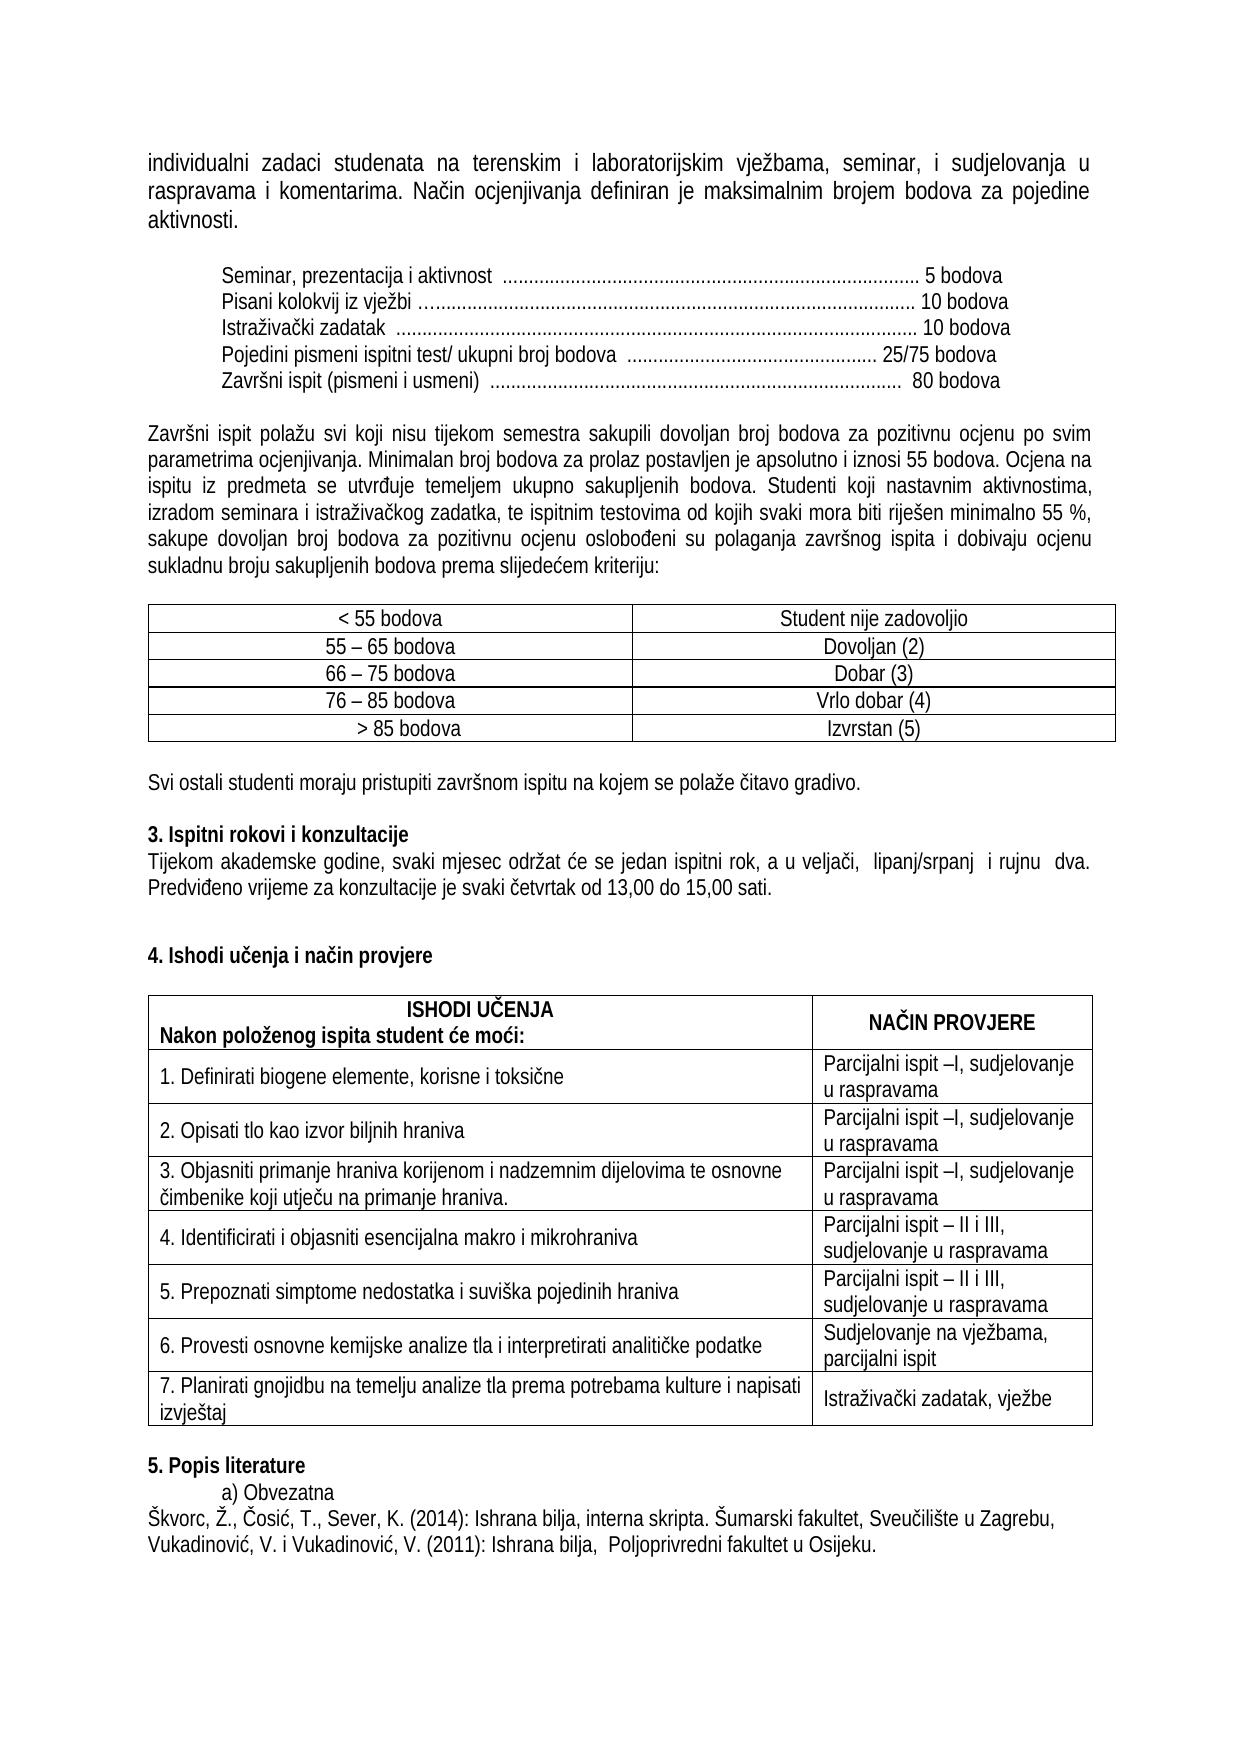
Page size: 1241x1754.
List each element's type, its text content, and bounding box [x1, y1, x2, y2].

table_cell Parcijalni ispit –I, sudjelovanje u raspravama [813, 1157, 1092, 1210]
table_cell Parcijalni ispit –I, sudjelovanje u raspravama [813, 1050, 1092, 1102]
table_cell 55 – 65 bodova [149, 633, 632, 659]
text Završni ispit (pismeni i usmeni) ............................................................................... 80 bodova [148, 367, 1092, 393]
table_header ISHODI UČENJA Nakon položenog ispita student će moći: [149, 996, 812, 1049]
text Seminar, prezentacija i aktivnost ................................................................................ 5 bodova [148, 262, 1092, 288]
table_cell Dovoljan (2) [633, 633, 1115, 659]
table_cell 4. Identificirati i objasniti esencijalna makro i mikrohraniva [149, 1211, 812, 1264]
table_cell Parcijalni ispit –I, sudjelovanje u raspravama [813, 1104, 1092, 1156]
table_cell 1. Definirati biogene elemente, korisne i toksične [149, 1050, 812, 1102]
table_cell 66 – 75 bodova [149, 660, 632, 686]
text 3. Ispitni rokovi i konzultacije [148, 821, 1092, 848]
table_header Student nije zadovoljio [633, 605, 1115, 632]
table_cell Parcijalni ispit – II i III, sudjelovanje u raspravama [813, 1265, 1092, 1317]
table_cell 2. Opisati tlo kao izvor biljnih hraniva [149, 1104, 812, 1156]
table_cell Parcijalni ispit – II i III, sudjelovanje u raspravama [813, 1211, 1092, 1264]
text Škvorc, Ž., Čosić, T., Sever, K. (2014): Ishrana bilja, interna skripta. Šumarski fakultet, Sveučilište u Zagrebu, [148, 1505, 1092, 1531]
table_cell Vrlo dobar (4) [633, 688, 1115, 714]
text a) Obvezatna [148, 1479, 1092, 1505]
table_cell Sudjelovanje na vježbama, parcijalni ispit [813, 1319, 1092, 1371]
table_cell 3. Objasniti primanje hraniva korijenom i nadzemnim dijelovima te osnovne čimbenike koji utječu na primanje hraniva. [149, 1157, 812, 1210]
table_cell 7. Planirati gnojidbu na temelju analize tla prema potrebama kulture i napisati izvještaj [149, 1372, 812, 1425]
text 5. Popis literature [148, 1452, 1092, 1479]
table_cell 76 – 85 bodova [149, 688, 632, 714]
text Vukadinović, V. i Vukadinović, V. (2011): Ishrana bilja, Poljoprivredni fakultet u Osijeku. [148, 1531, 1092, 1558]
table_cell Dobar (3) [633, 660, 1115, 686]
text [148, 148, 1092, 234]
table_cell Istraživački zadatak, vježbe [813, 1372, 1092, 1425]
table_header < 55 bodova [149, 605, 632, 632]
text Pojedini pismeni ispitni test/ ukupni broj bodova ................................................ 25/75 bodova [148, 341, 1092, 367]
table_cell > 85 bodova [149, 715, 632, 741]
table_cell 5. Prepoznati simptome nedostatka i suviška pojedinih hraniva [149, 1265, 812, 1317]
table_header NAČIN PROVJERE [813, 996, 1092, 1049]
table_cell Izvrstan (5) [633, 715, 1115, 741]
table_cell 6. Provesti osnovne kemijske analize tla i interpretirati analitičke podatke [149, 1319, 812, 1371]
text Svi ostali studenti moraju pristupiti završnom ispitu na kojem se polaže čitavo gradivo. [148, 769, 1092, 795]
text Pisani kolokvij iz vježbi …............................................................................................ 10 bodova [148, 288, 1092, 314]
text 4. Ishodi učenja i način provjere [148, 942, 1092, 968]
text Tijekom akademske godine, svaki mjesec održat će se jedan ispitni rok, a u veljači, lipanj/srpanj i rujnu dva. Predviđeno vrijeme za konzultacije je svaki četvrtak od 13,00 do 15,00 sati. [148, 848, 1092, 900]
text Završni ispit polažu svi koji nisu tijekom semestra sakupili dovoljan broj bodova za pozitivnu ocjenu po svim parametrima ocjenjivanja. Minimalan broj bodova za prolaz postavljen je apsolutno i iznosi 55 bodova. Ocjena na ispitu iz predmeta se utvrđuje temeljem ukupno sakupljenih bodova. Studenti koji nastavnim aktivnostima, izradom seminara i istraživačkog zadatka, te ispitnim testovima od kojih svaki mora biti riješen minimalno 55 %, sakupe dovoljan broj bodova za pozitivnu ocjenu oslobođeni su polaganja završnog ispita i dobivaju ocjenu sukladnu broju sakupljenih bodova prema slijedećem kriteriju: [148, 420, 1092, 578]
text Istraživački zadatak .................................................................................................... 10 bodova [148, 314, 1092, 341]
